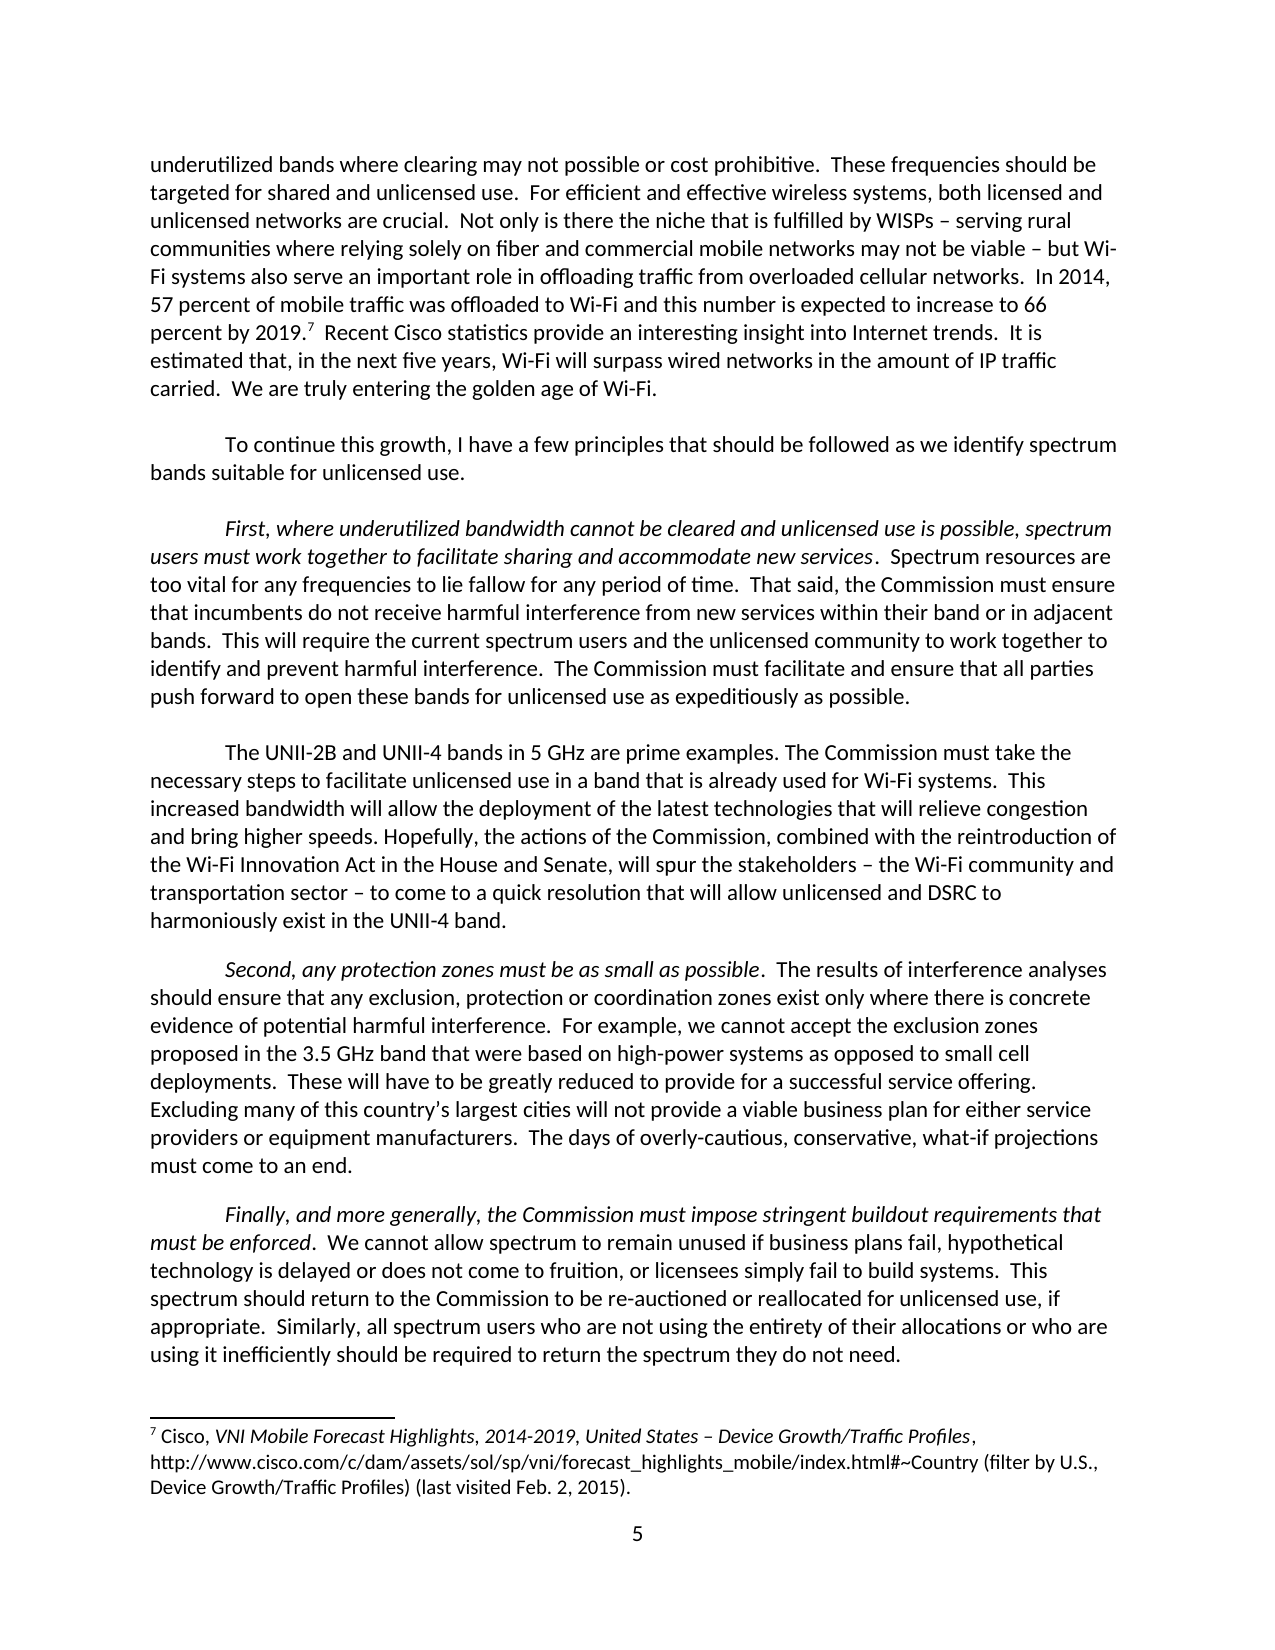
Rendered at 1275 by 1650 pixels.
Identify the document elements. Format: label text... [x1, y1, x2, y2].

text First, where underutilized bandwidth cannot be cleared and unlicensed use is possible, spectrum users must work together to facilitate sharing and accommodate new services. Spectrum resources are too vital for any frequencies to lie fallow for any period of time. That said, the Commission must ensure that incumbents do not receive harmful interference from new services within their band or in adjacent bands. This will require the current spectrum users and the unlicensed community to work together to identify and prevent harmful interference. The Commission must facilitate and ensure that all parties push forward to open these bands for unlicensed use as expeditiously as possible. [150, 514, 1125, 710]
text Finally, and more generally, the Commission must impose stringent buildout requirements that must be enforced. We cannot allow spectrum to remain unused if business plans fail, hypothetical technology is delayed or does not come to fruition, or licensees simply fail to build systems. This spectrum should return to the Commission to be re-auctioned or reallocated for unlicensed use, if appropriate. Similarly, all spectrum users who are not using the entirety of their allocations or who are using it inefficiently should be required to return the spectrum they do not need. [150, 1200, 1125, 1368]
text While the Commission’s priority should be to identify spectrum to be auctioned for exclusive use, this in no way undermines the need and importance of unlicensed spectrum. There are underutilized bands where clearing may not possible or cost prohibitive. These frequencies should be targeted for shared and unlicensed use. For efficient and effective wireless systems, both licensed and unlicensed networks are crucial. Not only is there the niche that is fulfilled by WISPs – serving rural communities where relying solely on fiber and commercial mobile networks may not be viable – but Wi-Fi systems also serve an important role in offloading traffic from overloaded cellular networks. In 2014, 57 percent of mobile traffic was offloaded to Wi-Fi and this number is expected to increase to 66 percent by 2019. Recent Cisco statistics provide an interesting insight into Internet trends. It is estimated that, in the next five years, Wi-Fi will surpass wired networks in the amount of IP traffic carried. We are truly entering the golden age of Wi-Fi. [150, 150, 1125, 402]
text Second, any protection zones must be as small as possible. The results of interference analyses should ensure that any exclusion, protection or coordination zones exist only where there is concrete evidence of potential harmful interference. For example, we cannot accept the exclusion zones proposed in the 3.5 GHz band that were based on high-power systems as opposed to small cell deployments. These will have to be greatly reduced to provide for a successful service offering. Excluding many of this country’s largest cities will not provide a viable business plan for either service providers or equipment manufacturers. The days of overly-cautious, conservative, what-if projections must come to an end. [150, 955, 1125, 1179]
text To continue this growth, I have a few principles that should be followed as we identify spectrum bands suitable for unlicensed use. [150, 430, 1125, 486]
text The UNII-2B and UNII-4 bands in 5 GHz are prime examples. The Commission must take the necessary steps to facilitate unlicensed use in a band that is already used for Wi-Fi systems. This increased bandwidth will allow the deployment of the latest technologies that will relieve congestion and bring higher speeds. Hopefully, the actions of the Commission, combined with the reintroduction of the Wi-Fi Innovation Act in the House and Senate, will spur the stakeholders – the Wi-Fi community and transportation sector – to come to a quick resolution that will allow unlicensed and DSRC to harmoniously exist in the UNII-4 band. [150, 738, 1125, 934]
